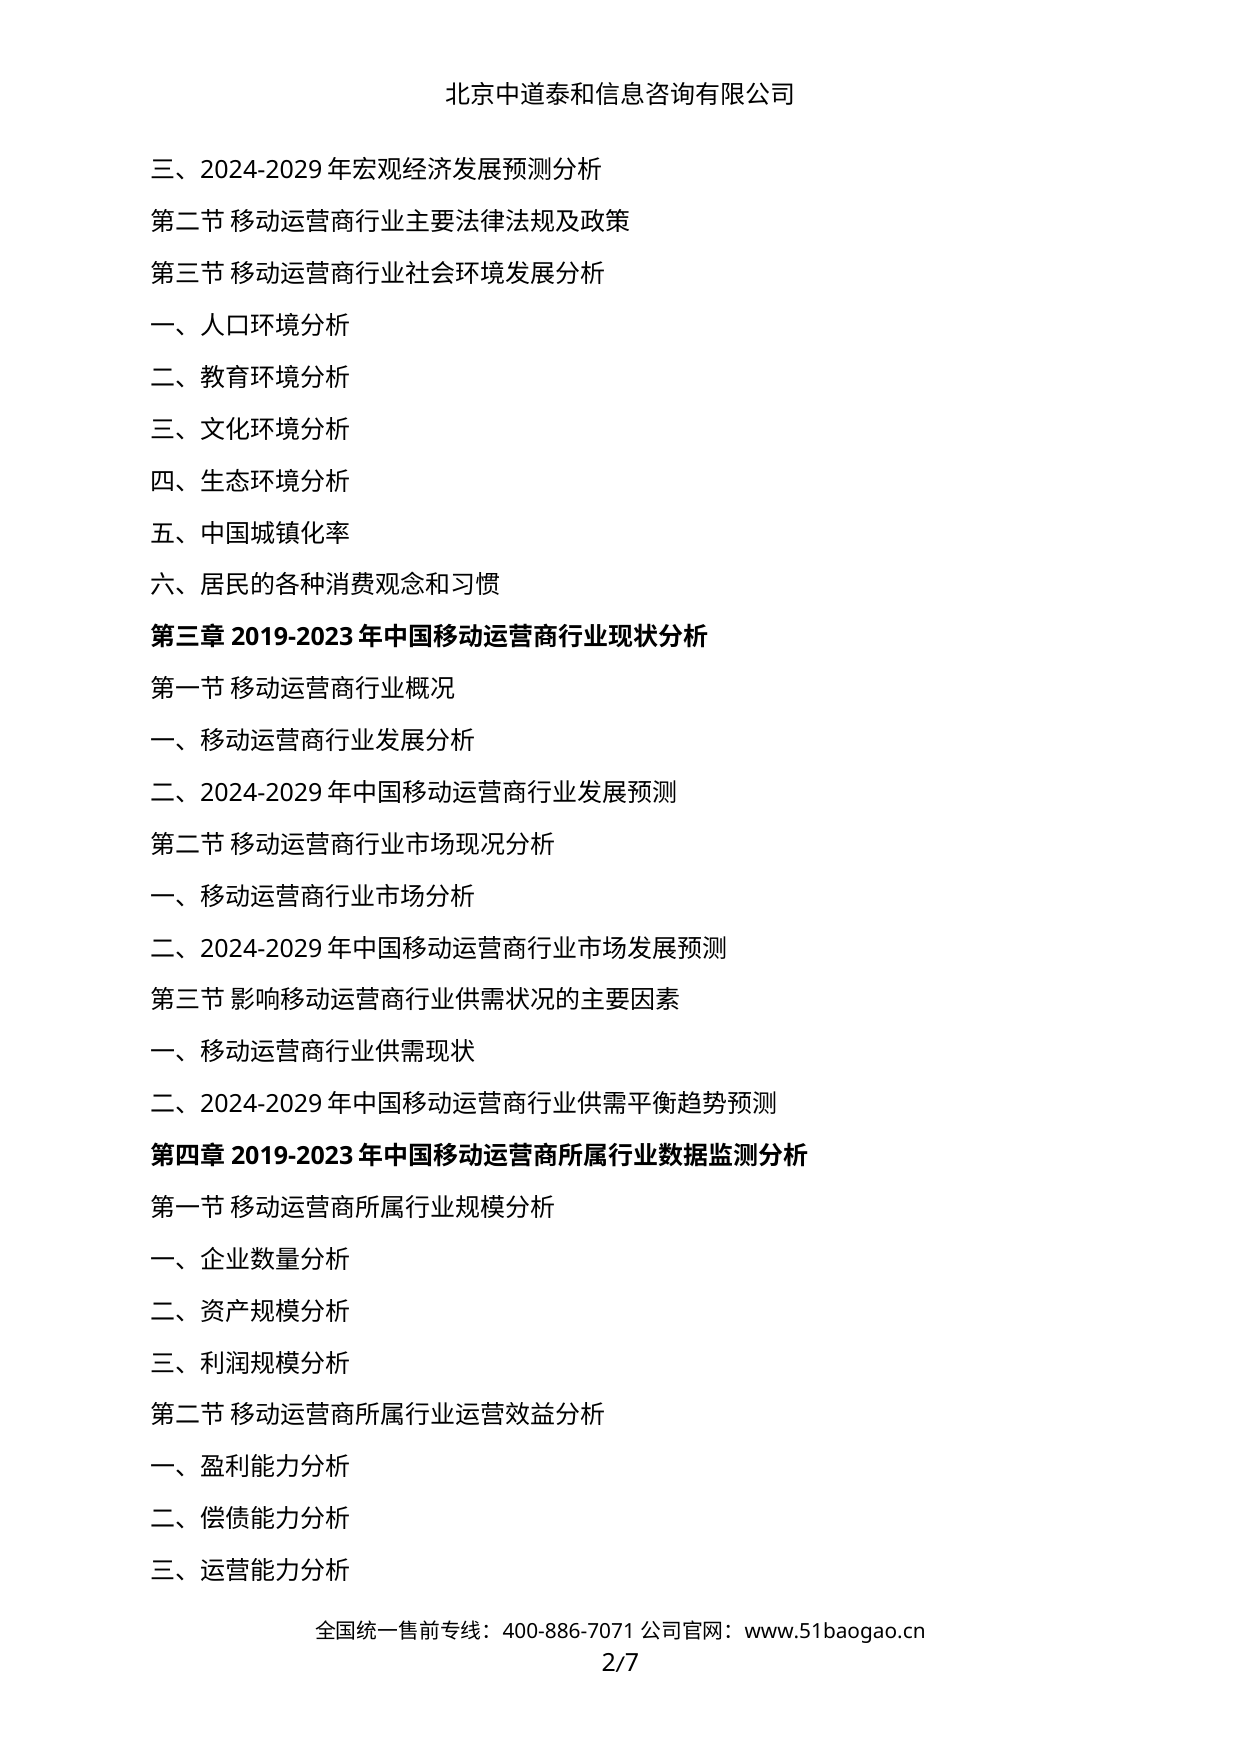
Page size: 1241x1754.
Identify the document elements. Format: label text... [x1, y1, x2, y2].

text 二、偿债能力分析 [150, 1499, 1090, 1535]
text 一、企业数量分析 [150, 1239, 1090, 1276]
text 六、居民的各种消费观念和习惯 [150, 565, 1090, 601]
text 四、生态环境分析 [150, 461, 1090, 497]
text 二、资产规模分析 [150, 1291, 1090, 1327]
text 二、教育环境分析 [150, 357, 1090, 394]
text 第二节 移动运营商行业市场现况分析 [150, 824, 1090, 861]
text 三、运营能力分析 [150, 1551, 1090, 1587]
text 第二节 移动运营商所属行业运营效益分析 [150, 1395, 1090, 1431]
text 二、2024-2029年中国移动运营商行业发展预测 [150, 772, 1090, 809]
text 第三章 2019-2023年中国移动运营商行业现状分析 [150, 617, 1090, 653]
text 第一节 移动运营商行业概况 [150, 669, 1090, 705]
text 一、人口环境分析 [150, 306, 1090, 342]
text 二、2024-2029年中国移动运营商行业供需平衡趋势预测 [150, 1084, 1090, 1120]
text 第三节 移动运营商行业社会环境发展分析 [150, 254, 1090, 290]
text 第三节 影响移动运营商行业供需状况的主要因素 [150, 980, 1090, 1016]
text 三、利润规模分析 [150, 1343, 1090, 1379]
text 一、移动运营商行业发展分析 [150, 721, 1090, 757]
text 三、2024-2029年宏观经济发展预测分析 [150, 150, 1090, 186]
text 一、盈利能力分析 [150, 1447, 1090, 1483]
text 三、文化环境分析 [150, 409, 1090, 446]
text 二、2024-2029年中国移动运营商行业市场发展预测 [150, 928, 1090, 964]
text 第二节 移动运营商行业主要法律法规及政策 [150, 202, 1090, 238]
text 五、中国城镇化率 [150, 513, 1090, 549]
text 第一节 移动运营商所属行业规模分析 [150, 1187, 1090, 1224]
text 第四章 2019-2023年中国移动运营商所属行业数据监测分析 [150, 1136, 1090, 1172]
text 一、移动运营商行业市场分析 [150, 876, 1090, 912]
text 一、移动运营商行业供需现状 [150, 1032, 1090, 1068]
